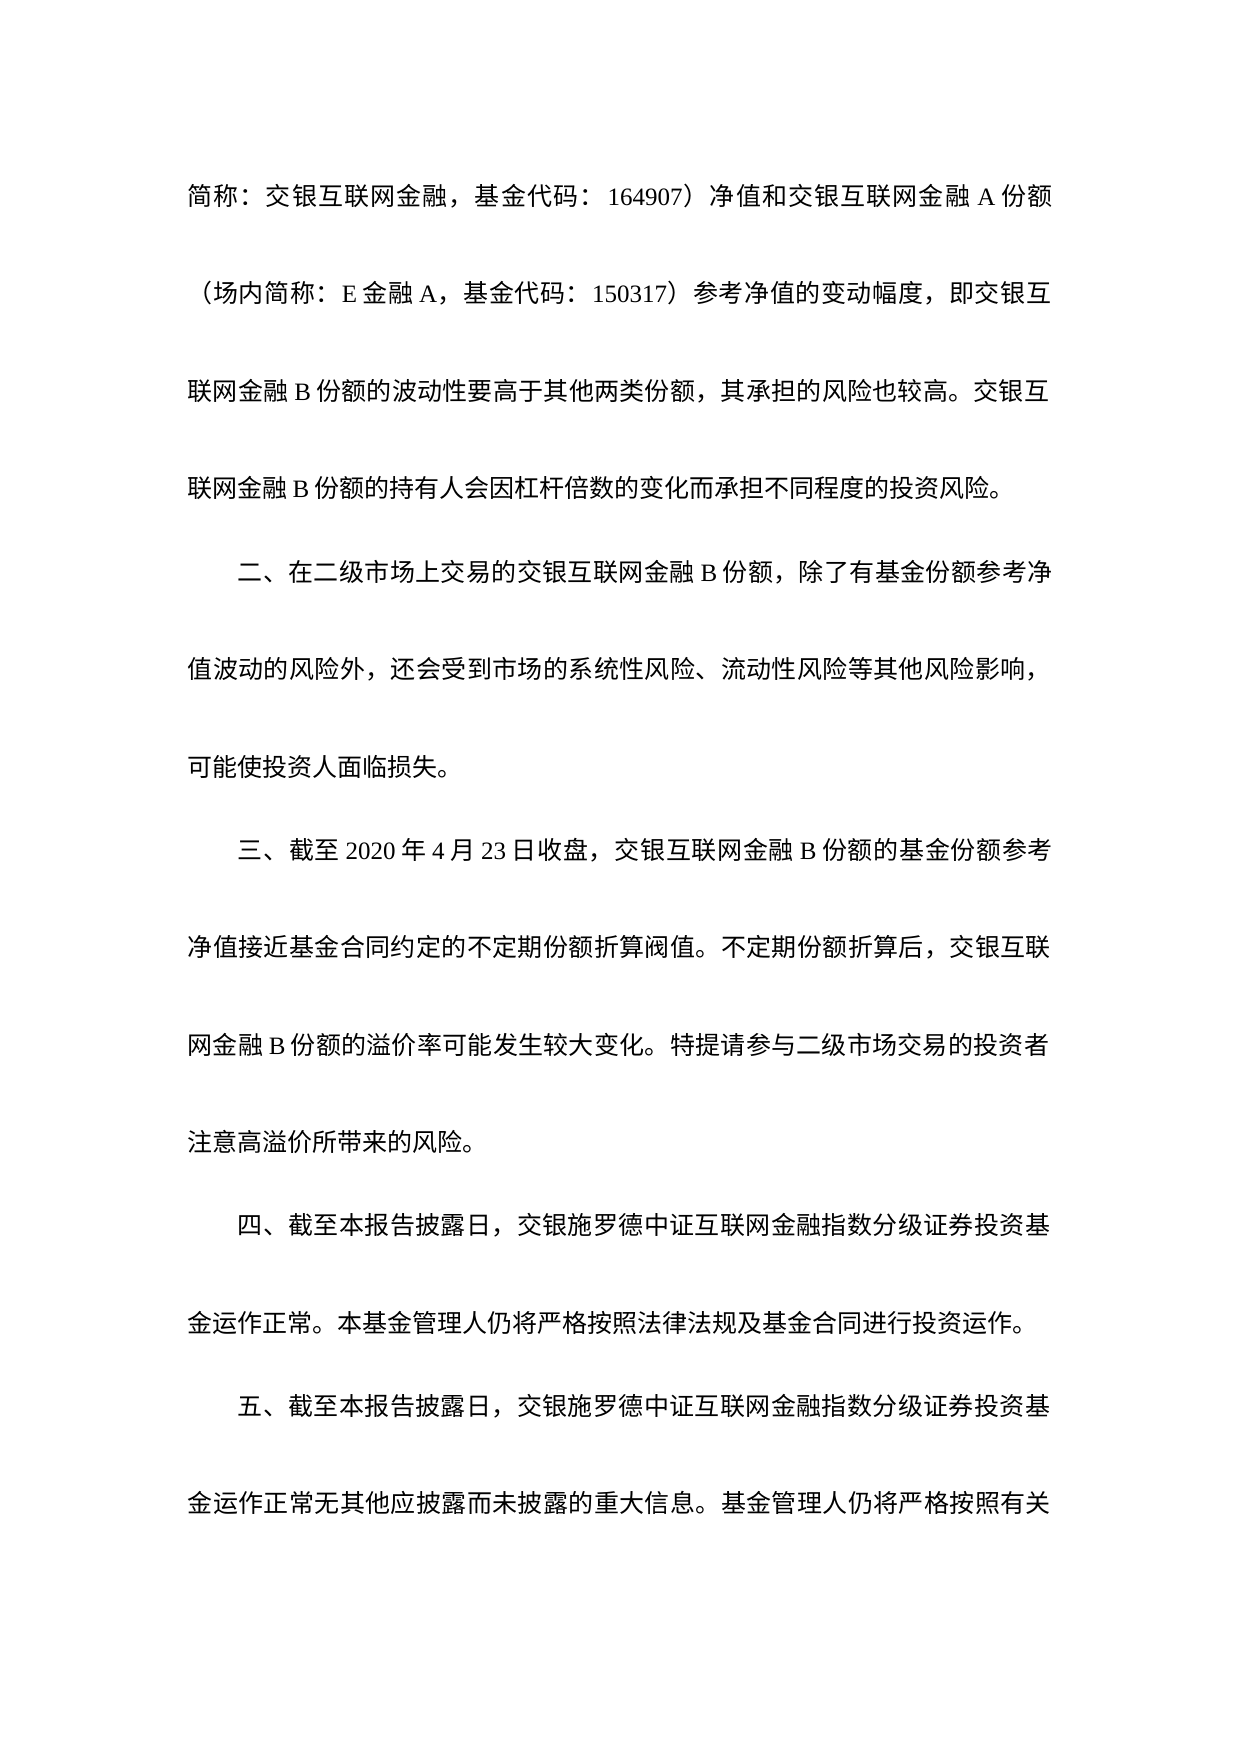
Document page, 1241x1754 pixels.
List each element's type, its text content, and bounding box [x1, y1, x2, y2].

text 二、在二级市场上交易的交银互联网金融B份额，除了有基金份额参考净值波动的风险外，还会受到市场的系统性风险、流动性风险等其他风险影响，可能使投资人面临损失。 [187, 538, 1053, 798]
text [187, 162, 1053, 519]
text 四、截至本报告披露日，交银施罗德中证互联网金融指数分级证券投资基金运作正常。本基金管理人仍将严格按照法律法规及基金合同进行投资运作。 [187, 1191, 1053, 1354]
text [187, 1372, 1053, 1534]
text 三、截至2020年4月23日收盘，交银互联网金融B份额的基金份额参考净值接近基金合同约定的不定期份额折算阀值。不定期份额折算后，交银互联网金融B份额的溢价率可能发生较大变化。特提请参与二级市场交易的投资者注意高溢价所带来的风险。 [187, 816, 1053, 1173]
